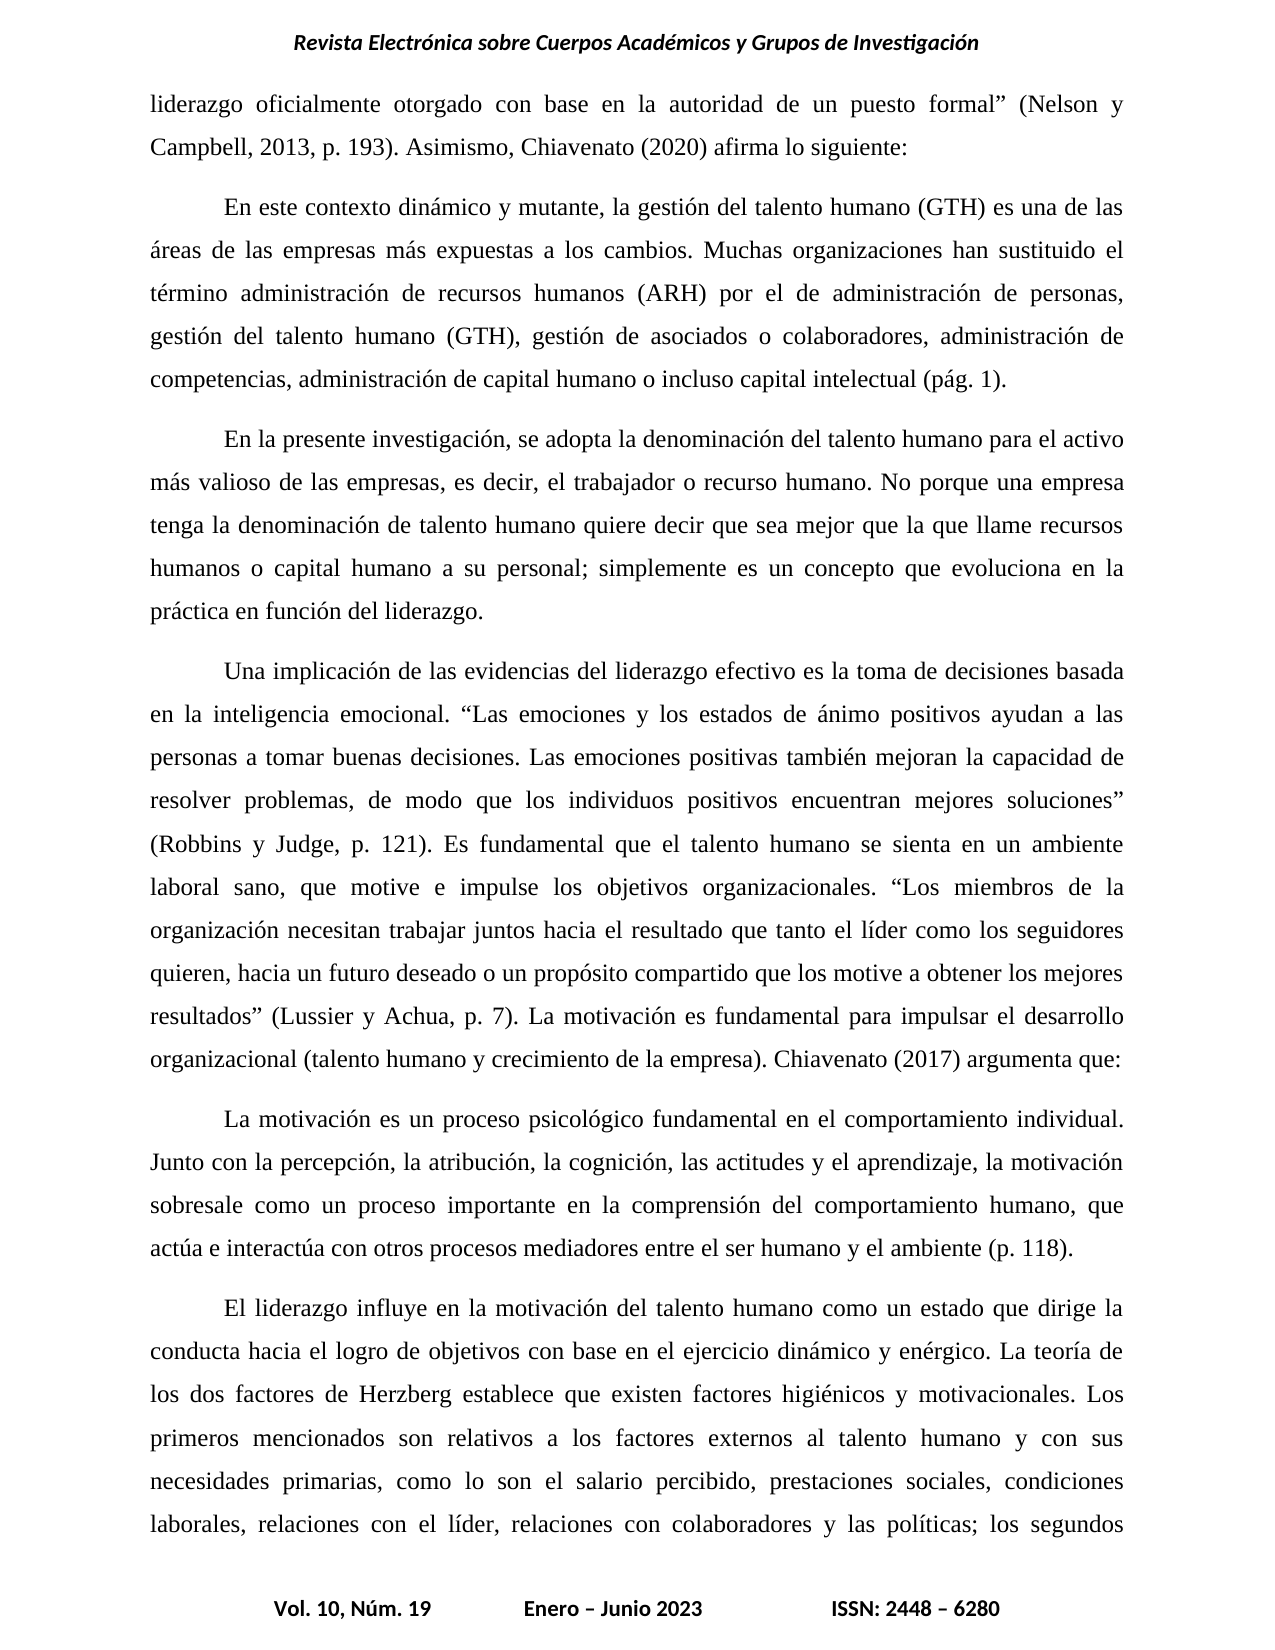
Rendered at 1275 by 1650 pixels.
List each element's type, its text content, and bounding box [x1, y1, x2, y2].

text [150, 89, 1125, 161]
text En la presente investigación, se adopta la denominación del talento humano para el activo más valioso de las empresas, es decir, el trabajador o recurso humano. No porque una empresa tenga la denominación de talento humano quiere decir que sea mejor que la que llame recursos humanos o capital humano a su personal; simplemente es un concepto que evoluciona en la práctica en función del liderazgo. [150, 424, 1125, 625]
text Una implicación de las evidencias del liderazgo efectivo es la toma de decisiones basada en la inteligencia emocional. “Las emociones y los estados de ánimo positivos ayudan a las personas a tomar buenas decisiones. Las emociones positivas también mejoran la capacidad de resolver problemas, de modo que los individuos positivos encuentran mejores soluciones” (Robbins y Judge, p. 121). Es fundamental que el talento humano se sienta en un ambiente laboral sano, que motive e impulse los objetivos organizacionales. “Los miembros de la organización necesitan trabajar juntos hacia el resultado que tanto el líder como los seguidores quieren, hacia un futuro deseado o un propósito compartido que los motive a obtener los mejores resultados” (Lussier y Achua, p. 7). La motivación es fundamental para impulsar el desarrollo organizacional (talento humano y crecimiento de la empresa). Chiavenato (2017) argumenta que: [150, 656, 1125, 1073]
text La motivación es un proceso psicológico fundamental en el comportamiento individual. Junto con la percepción, la atribución, la cognición, las actitudes y el aprendizaje, la motivación sobresale como un proceso importante en la comprensión del comportamiento humano, que actúa e interactúa con otros procesos mediadores entre el ser humano y el ambiente (p. 118). [150, 1104, 1125, 1262]
text En este contexto dinámico y mutante, la gestión del talento humano (GTH) es una de las áreas de las empresas más expuestas a los cambios. Muchas organizaciones han sustituido el término administración de recursos humanos (ARH) por el de administración de personas, gestión del talento humano (GTH), gestión de asociados o colaboradores, administración de competencias, administración de capital humano o incluso capital intelectual (pág. 1). [150, 192, 1125, 393]
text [150, 1293, 1125, 1538]
